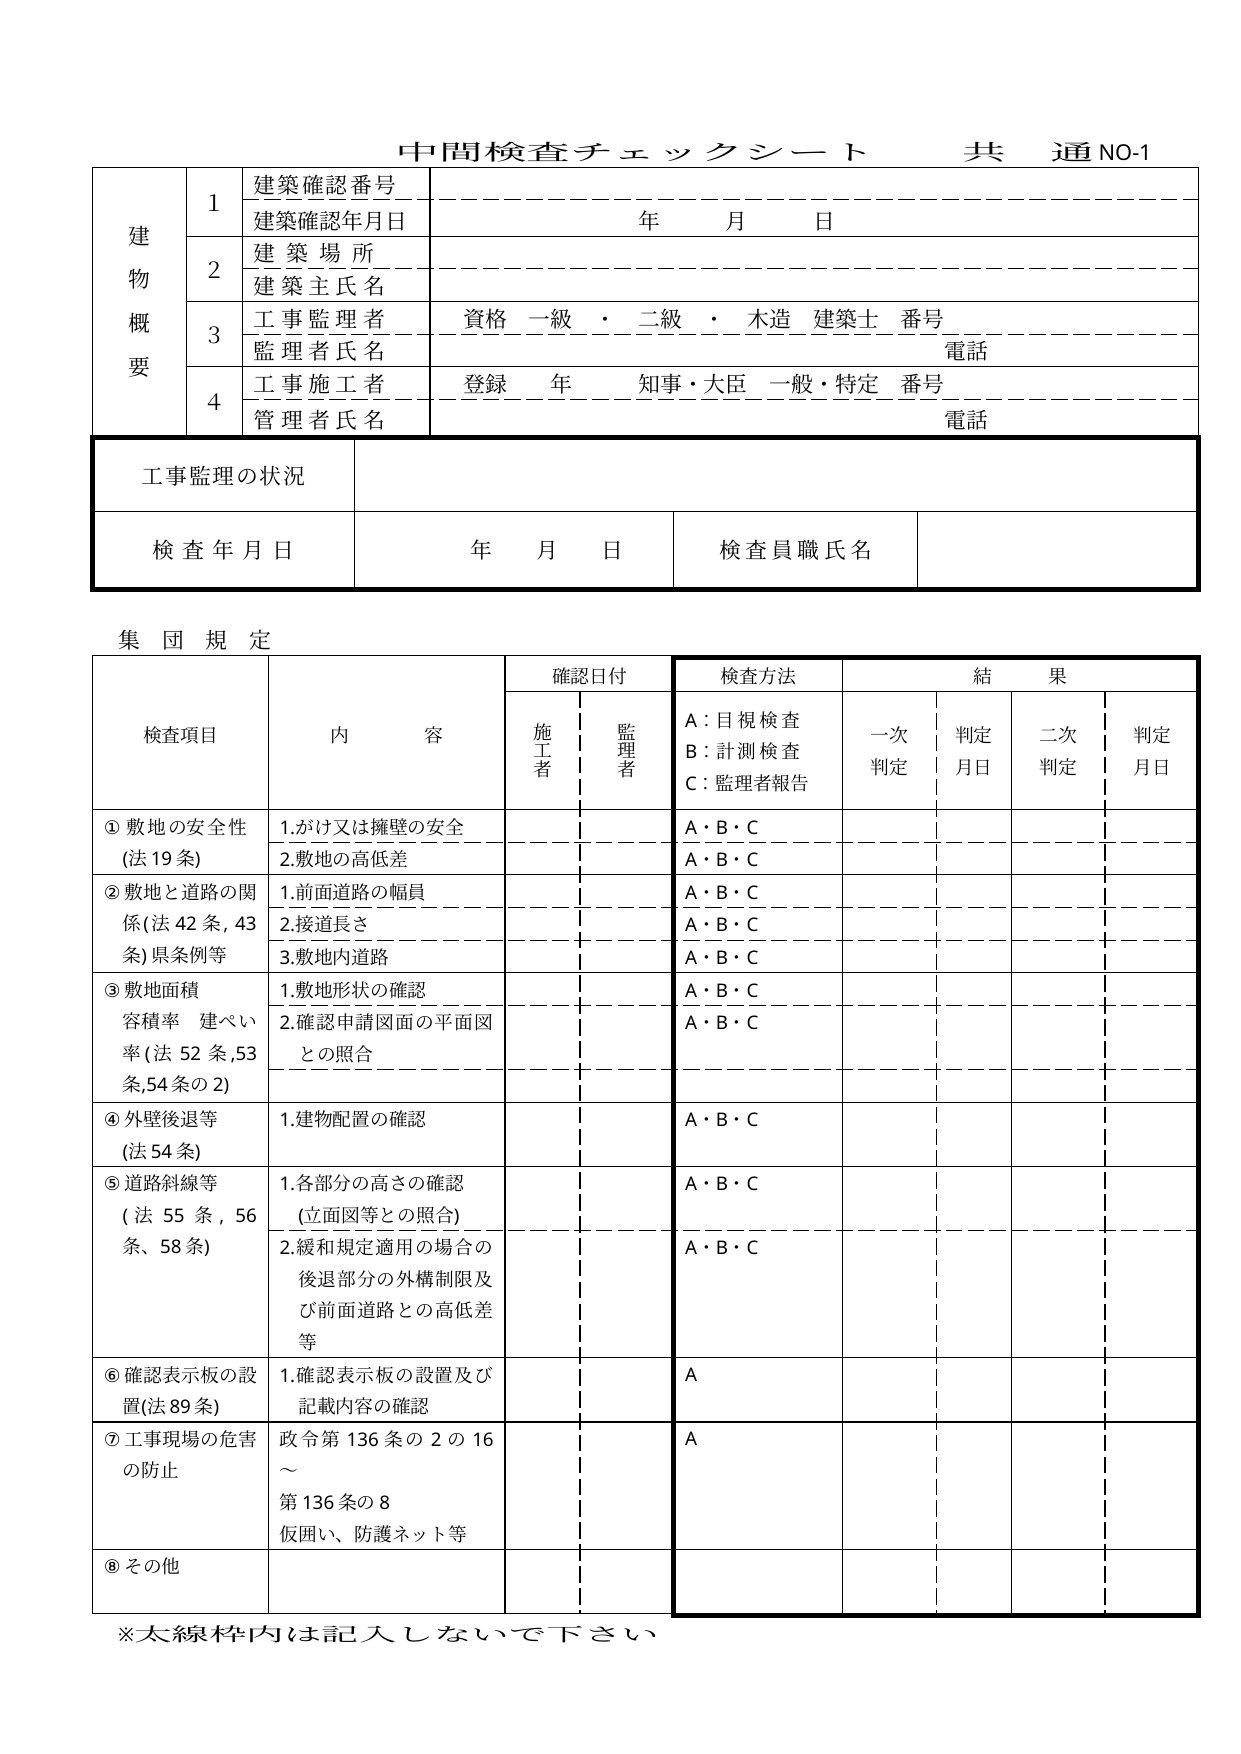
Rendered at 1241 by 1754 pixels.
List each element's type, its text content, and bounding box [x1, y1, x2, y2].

table_cell A・B・C [676, 810, 842, 842]
table_cell A・B・C [676, 907, 842, 939]
table_cell A・B・C [676, 875, 842, 907]
table_cell [1105, 1423, 1196, 1549]
table_cell A・B・C [676, 973, 842, 1005]
table_cell A・B・C [676, 1167, 842, 1230]
table_cell [580, 1230, 671, 1357]
table_cell [580, 1423, 671, 1549]
table_cell 電話 [431, 399, 1198, 435]
table_cell 電話 [431, 334, 1198, 366]
table_cell 建築場所 [243, 237, 429, 268]
table_cell [843, 940, 936, 972]
table_cell [843, 875, 936, 907]
table_cell [843, 1103, 936, 1166]
table_cell 1.確認表示板の設置及び記載内容の確認 [269, 1358, 504, 1421]
table_header 検査方法 [676, 660, 842, 691]
table_cell A [676, 1358, 842, 1421]
table_cell A [676, 1423, 842, 1549]
table_cell [936, 940, 1011, 972]
table_cell [676, 1069, 842, 1102]
table_cell [1105, 940, 1196, 972]
table_cell [506, 1423, 580, 1549]
table_cell ３ [187, 302, 242, 366]
table_cell [1105, 1069, 1196, 1102]
table_cell ③敷地面積 容積率 建ぺい率(法52条,53条,54条の2) [93, 973, 268, 1102]
table_cell 資格 一級 ・ 二級 ・ 木造 建築士 番号 [431, 302, 1198, 333]
table_cell [1105, 973, 1196, 1005]
table_cell [431, 268, 1198, 301]
table_cell 建築確認年月日 [243, 199, 429, 236]
table_cell [1105, 1358, 1196, 1421]
table_header 確認日付 [506, 656, 671, 691]
table_cell [1012, 810, 1105, 842]
table_cell ⑦工事現場の危害の防止 [93, 1423, 268, 1549]
table_cell 検査年月日 [95, 512, 354, 587]
table_cell 政令第136条の2の16～ 第136条の8 仮囲い、防護ネット等 [269, 1423, 504, 1549]
table_cell [843, 1550, 936, 1613]
text 中間検査チェックシート 共 通NO-1 [118, 135, 1152, 167]
table_cell [580, 1069, 671, 1102]
table_cell [506, 1103, 580, 1166]
table_cell [506, 842, 580, 874]
table_cell 工事監理の状況 [95, 440, 354, 511]
table_cell [580, 973, 671, 1005]
table_cell [936, 973, 1011, 1005]
table_cell [843, 1069, 936, 1102]
table_cell [936, 1230, 1011, 1357]
table_cell [506, 1230, 580, 1357]
table_cell 2.緩和規定適用の場合の後退部分の外構制限及び前面道路との高低差等 [269, 1230, 504, 1357]
table_cell ①敷地の安全性 (法19条) [93, 810, 268, 874]
table_header 検査項目 [93, 656, 268, 809]
table_cell [580, 810, 671, 842]
table_cell ２ [187, 237, 242, 301]
table_cell [1012, 973, 1105, 1005]
table_cell 1.敷地形状の確認 [269, 973, 504, 1005]
table_cell [936, 1005, 1011, 1069]
text 集 団 規 定 [118, 623, 1152, 655]
table_cell 1.がけ又は擁壁の安全 [269, 810, 504, 842]
table_cell [506, 1069, 580, 1102]
table_cell [1105, 810, 1196, 842]
table_cell 2.敷地の高低差 [269, 842, 504, 874]
table_cell [580, 842, 671, 874]
table_cell [1012, 1167, 1105, 1230]
table_cell [506, 1005, 580, 1069]
table_cell [936, 810, 1011, 842]
table_header 建築確認番号 [243, 168, 429, 199]
table_cell [936, 1103, 1011, 1166]
table_cell [431, 237, 1198, 268]
table_cell 年 月 日 [431, 199, 1198, 236]
table_header 建 物 概 要 [93, 168, 186, 435]
table_header [431, 168, 1198, 199]
table_cell 2.確認申請図面の平面図との照合 [269, 1005, 504, 1069]
table_header 内 容 [269, 656, 504, 809]
table_cell [580, 940, 671, 972]
table_cell [506, 940, 580, 972]
table_cell [1105, 875, 1196, 907]
table_cell ４ [187, 367, 242, 435]
table_cell [1105, 1230, 1196, 1357]
table_cell [1012, 1103, 1105, 1166]
table_header １ [187, 168, 242, 236]
table_cell [506, 1550, 580, 1613]
table_cell [1012, 907, 1105, 939]
table_cell 1.前面道路の幅員 [269, 875, 504, 907]
table_cell [843, 810, 936, 842]
table_cell [936, 1550, 1011, 1613]
table_cell [936, 875, 1011, 907]
table_cell 1.各部分の高さの確認 (立面図等との照合) [269, 1167, 504, 1230]
table_cell [843, 1167, 936, 1230]
table_cell [580, 1005, 671, 1069]
table_cell [580, 1103, 671, 1166]
table_cell [1105, 907, 1196, 939]
table_cell [1012, 1423, 1105, 1549]
table_cell [843, 1423, 936, 1549]
table_cell A：目視検査 B：計測検査 C：監理者報告 [676, 692, 842, 809]
table_cell 判定 月日 [1105, 692, 1196, 809]
table_cell ⑧その他 [93, 1550, 268, 1613]
table_cell A・B・C [676, 940, 842, 972]
table_cell [936, 1167, 1011, 1230]
table_cell [843, 907, 936, 939]
table_cell [676, 1550, 842, 1613]
table_cell ⑤道路斜線等 (法55条, 56条、58条) [93, 1167, 268, 1357]
table_cell A・B・C [676, 1230, 842, 1357]
table_cell 監理者 [580, 692, 671, 809]
table_cell 建築主氏名 [243, 268, 429, 301]
table_cell 施工者 [506, 692, 580, 809]
table_cell [936, 907, 1011, 939]
table_cell [843, 1005, 936, 1069]
table_cell A・B・C [676, 1005, 842, 1069]
table_cell [506, 1167, 580, 1230]
table_cell 2.接道長さ [269, 907, 504, 939]
table_cell 登録 年 知事・大臣 一般・特定 番号 [431, 367, 1198, 399]
table_cell A・B・C [676, 842, 842, 874]
table_cell [355, 440, 1196, 511]
table_cell [580, 1167, 671, 1230]
table_cell 監理者氏名 [243, 334, 429, 366]
table_cell [843, 842, 936, 874]
table_cell [936, 1423, 1011, 1549]
table_cell [580, 1550, 671, 1613]
table_cell 年 月 日 [355, 512, 673, 587]
table_cell [580, 875, 671, 907]
table_header 結 果 [843, 660, 1196, 691]
table_cell ②敷地と道路の関係(法42条, 43条) 県条例等 [93, 875, 268, 972]
table_cell [506, 1358, 580, 1421]
table_cell [1012, 842, 1105, 874]
table_cell [269, 1550, 504, 1613]
table_cell ⑥確認表示板の設置(法89条) [93, 1358, 268, 1421]
table_cell [1105, 1550, 1196, 1613]
table_cell [1012, 1550, 1105, 1613]
text ※太線枠内は記入しないで下さい [118, 1617, 1152, 1649]
table_cell [843, 1230, 936, 1357]
table_cell [506, 875, 580, 907]
table_cell [843, 1358, 936, 1421]
table_cell [936, 842, 1011, 874]
table_cell 二次 判定 [1012, 692, 1105, 809]
table_cell 判定 月日 [936, 692, 1011, 809]
table_cell 工事施工者 [243, 367, 429, 399]
table_cell [918, 512, 1196, 587]
table_cell [1105, 842, 1196, 874]
table_cell [1012, 1358, 1105, 1421]
table_cell 工事監理者 [243, 302, 429, 333]
table_cell 1.建物配置の確認 [269, 1103, 504, 1166]
table_cell [936, 1069, 1011, 1102]
table_cell [1012, 1005, 1105, 1069]
table_cell [1105, 1103, 1196, 1166]
table_cell [1105, 1167, 1196, 1230]
table_cell [1012, 1230, 1105, 1357]
table_cell [269, 1069, 504, 1102]
table_cell [1105, 1005, 1196, 1069]
table_cell [1012, 1069, 1105, 1102]
table_cell 検査員職氏名 [674, 512, 917, 587]
table_cell [1012, 875, 1105, 907]
table_cell [580, 1358, 671, 1421]
table_cell [936, 1358, 1011, 1421]
table_cell 管理者氏名 [243, 399, 429, 435]
table_cell ④外壁後退等 (法54条) [93, 1103, 268, 1166]
table_cell 一次 判定 [843, 692, 936, 809]
table_cell A・B・C [676, 1103, 842, 1166]
table_cell [580, 907, 671, 939]
table_cell [506, 973, 580, 1005]
table_cell [506, 907, 580, 939]
table_cell [1012, 940, 1105, 972]
table_cell 3.敷地内道路 [269, 940, 504, 972]
table_cell [843, 973, 936, 1005]
table_cell [506, 810, 580, 842]
